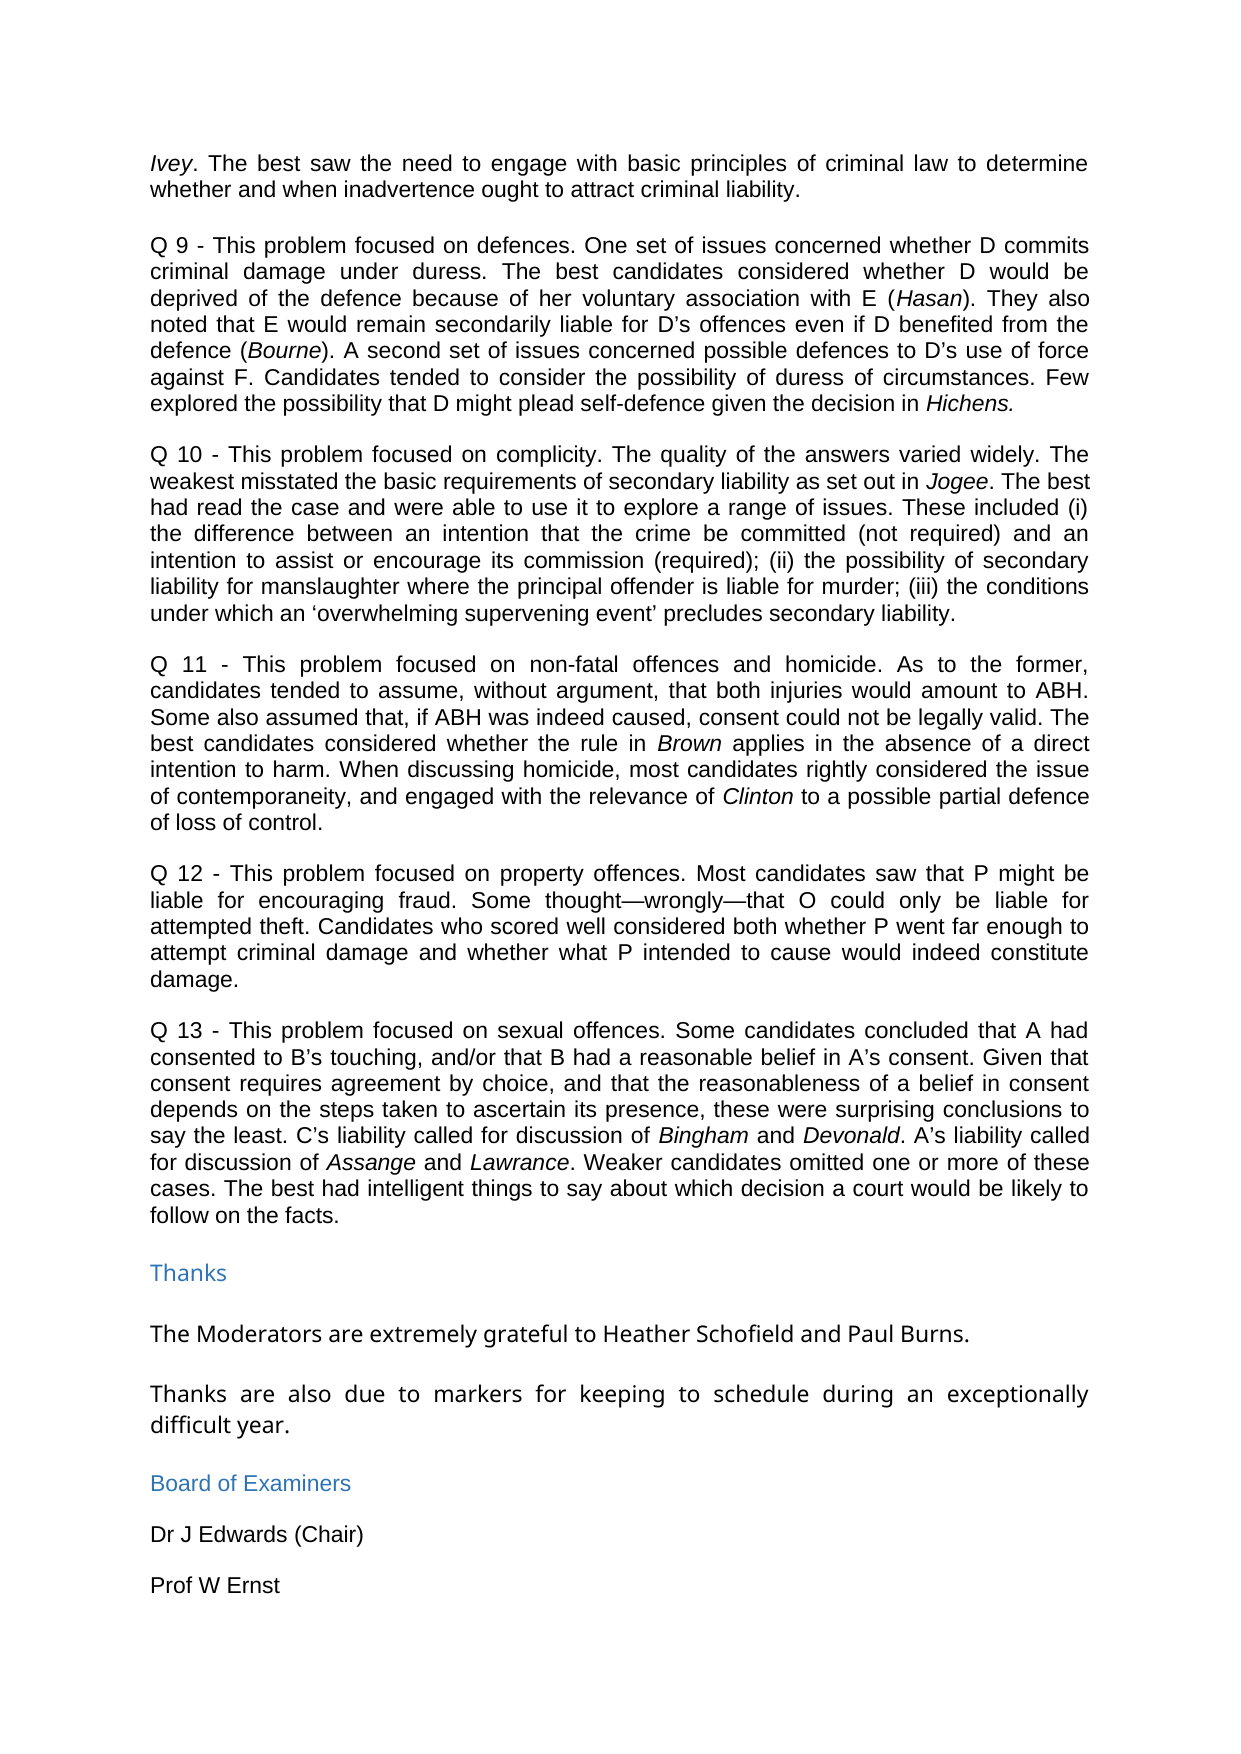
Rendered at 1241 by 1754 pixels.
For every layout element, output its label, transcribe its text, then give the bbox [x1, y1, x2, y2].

text Prof W Ernst [150, 1572, 1090, 1599]
text Q 12 - This problem focused on property offences. Most candidates saw that P might be liable for encouraging fraud. Some thought—wrongly—that O could only be liable for attempted theft. Candidates who scored well considered both whether P went far enough to attempt criminal damage and whether what P intended to cause would indeed constitute damage. [150, 860, 1090, 992]
text Board of Examiners [150, 1469, 1090, 1496]
text The Moderators are extremely grateful to Heather Schofield and Paul Burns. [150, 1317, 1090, 1349]
text Q 11 - This problem focused on non-fatal offences and homicide. As to the former, candidates tended to assume, without argument, that both injuries would amount to ABH. Some also assumed that, if ABH was indeed caused, consent could not be legally valid. The best candidates considered whether the rule in Brown applies in the absence of a direct intention to harm. When discussing homicide, most candidates rightly considered the issue of contemporaneity, and engaged with the relevance of Clinton to a possible partial defence of loss of control. [150, 651, 1090, 835]
text Q 9 - This problem focused on defences. One set of issues concerned whether D commits criminal damage under duress. The best candidates considered whether D would be deprived of the defence because of her voluntary association with E (Hasan). They also noted that E would remain secondarily liable for D’s offences even if D benefited from the defence (Bourne). A second set of issues concerned possible defences to D’s use of force against F. Candidates tended to consider the possibility of duress of circumstances. Few explored the possibility that D might plead self-defence given the decision in Hichens. [150, 232, 1090, 416]
text Q 10 - This problem focused on complicity. The quality of the answers varied widely. The weakest misstated the basic requirements of secondary liability as set out in Jogee. The best had read the case and were able to use it to explore a range of issues. These included (i) the difference between an intention that the crime be committed (not required) and an intention to assist or encourage its commission (required); (ii) the possibility of secondary liability for manslaughter where the principal offender is liable for murder; (iii) the conditions under which an ‘overwhelming supervening event’ precludes secondary liability. [150, 441, 1090, 626]
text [150, 150, 1090, 203]
text Thanks are also due to markers for keeping to schedule during an exceptionally difficult year. [150, 1378, 1090, 1440]
text Dr J Edwards (Chair) [150, 1521, 1090, 1547]
text Q 13 - This problem focused on sexual offences. Some candidates concluded that A had consented to B’s touching, and/or that B had a reasonable belief in A’s consent. Given that consent requires agreement by choice, and that the reasonableness of a belief in consent depends on the steps taken to ascertain its presence, these were surprising conclusions to say the least. C’s liability called for discussion of Bingham and Devonald. A’s liability called for discussion of Assange and Lawrance. Weaker candidates omitted one or more of these cases. The best had intelligent things to say about which decision a court would be likely to follow on the facts. [150, 1017, 1090, 1228]
text Thanks [150, 1257, 1090, 1288]
